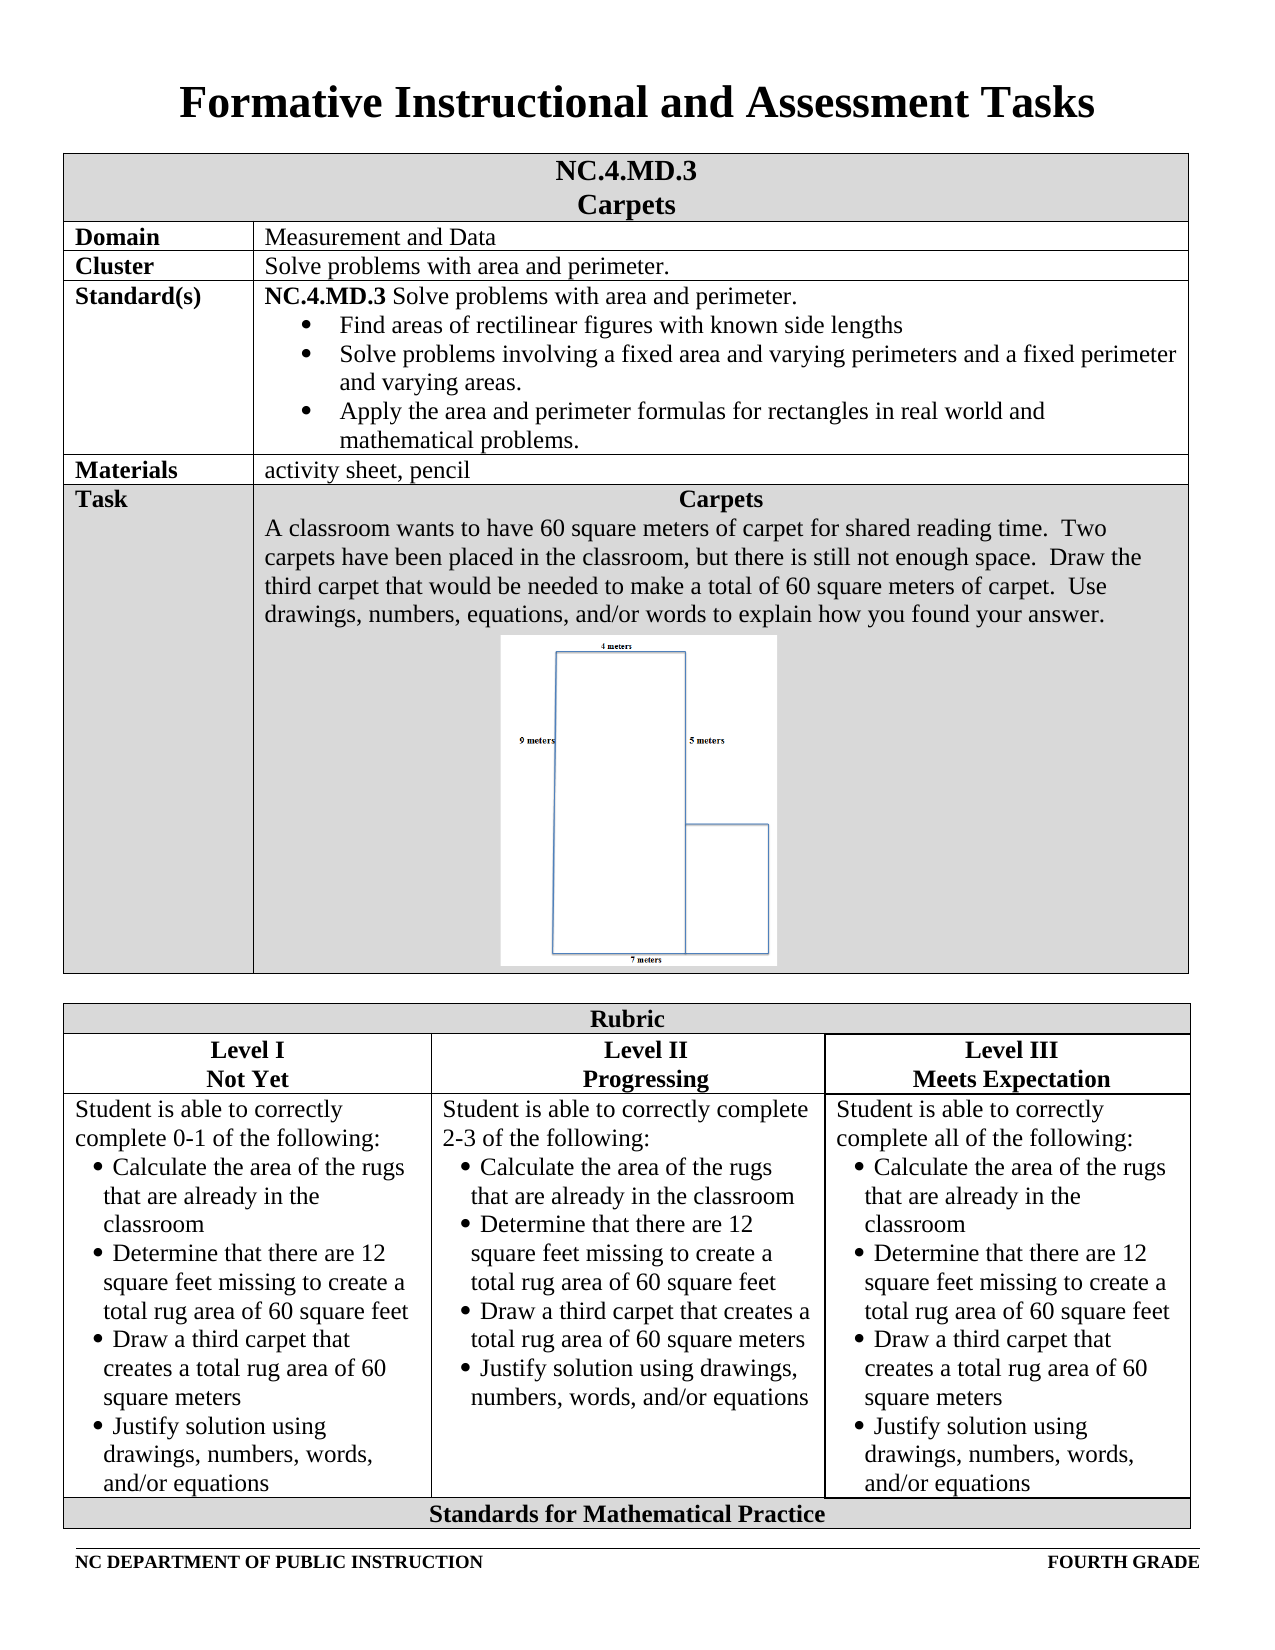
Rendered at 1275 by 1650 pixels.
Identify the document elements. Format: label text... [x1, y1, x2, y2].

table_cell Measurement and Data [254, 222, 1188, 250]
table_cell Cluster [64, 251, 253, 280]
table_cell Level I Not Yet [64, 1034, 431, 1092]
table_cell Student is able to correctly complete all of the following: Calculate the area of the rugs that are already in the classroom Determine that there are 12 square feet missing to create a total rug area of 60 square feet Draw a third carpet that creates a total rug area of 60 square meters Justify solution using drawings, numbers, words, and/or equations [826, 1095, 1190, 1497]
picture [500, 635, 778, 966]
table_cell Materials [64, 455, 253, 483]
table_cell Student is able to correctly complete 2-3 of the following: Calculate the area of the rugs that are already in the classroom Determine that there are 12 square feet missing to create a total rug area of 60 square feet Draw a third carpet that creates a total rug area of 60 square meters Justify solution using drawings, numbers, words, and/or equations [432, 1094, 824, 1497]
table_header Rubric [64, 1004, 1190, 1033]
table_cell Standard(s) [64, 281, 253, 454]
table_cell Domain [64, 222, 253, 250]
table_cell Student is able to correctly complete 0-1 of the following: Calculate the area of the rugs that are already in the classroom Determine that there are 12 square feet missing to create a total rug area of 60 square feet Draw a third carpet that creates a total rug area of 60 square meters Justify solution using drawings, numbers, words, and/or equations [64, 1094, 431, 1497]
table_cell Level II Progressing [432, 1034, 824, 1092]
table_cell Solve problems with area and perimeter. [254, 251, 1188, 280]
table_cell Carpets A classroom wants to have 60 square meters of carpet for shared reading time. Two carpets have been placed in the classroom, but there is still not enough space. Draw the third carpet that would be needed to make a total of 60 square meters of carpet. Use drawings, numbers, equations, and/or words to explain how you found your answer. [254, 485, 1188, 973]
table_cell activity sheet, pencil [254, 455, 1188, 483]
table_cell Level III Meets Expectation [826, 1035, 1190, 1092]
table_cell Task [64, 485, 253, 973]
table_cell NC.4.MD.3 Solve problems with area and perimeter. Find areas of rectilinear figures with known side lengths Solve problems involving a fixed area and varying perimeters and a fixed perimeter and varying areas. Apply the area and perimeter formulas for rectangles in real world and mathematical problems. [254, 281, 1188, 454]
table_cell Standards for Mathematical Practice [64, 1498, 1190, 1528]
table_header NC.4.MD.3 Carpets [64, 154, 1188, 221]
